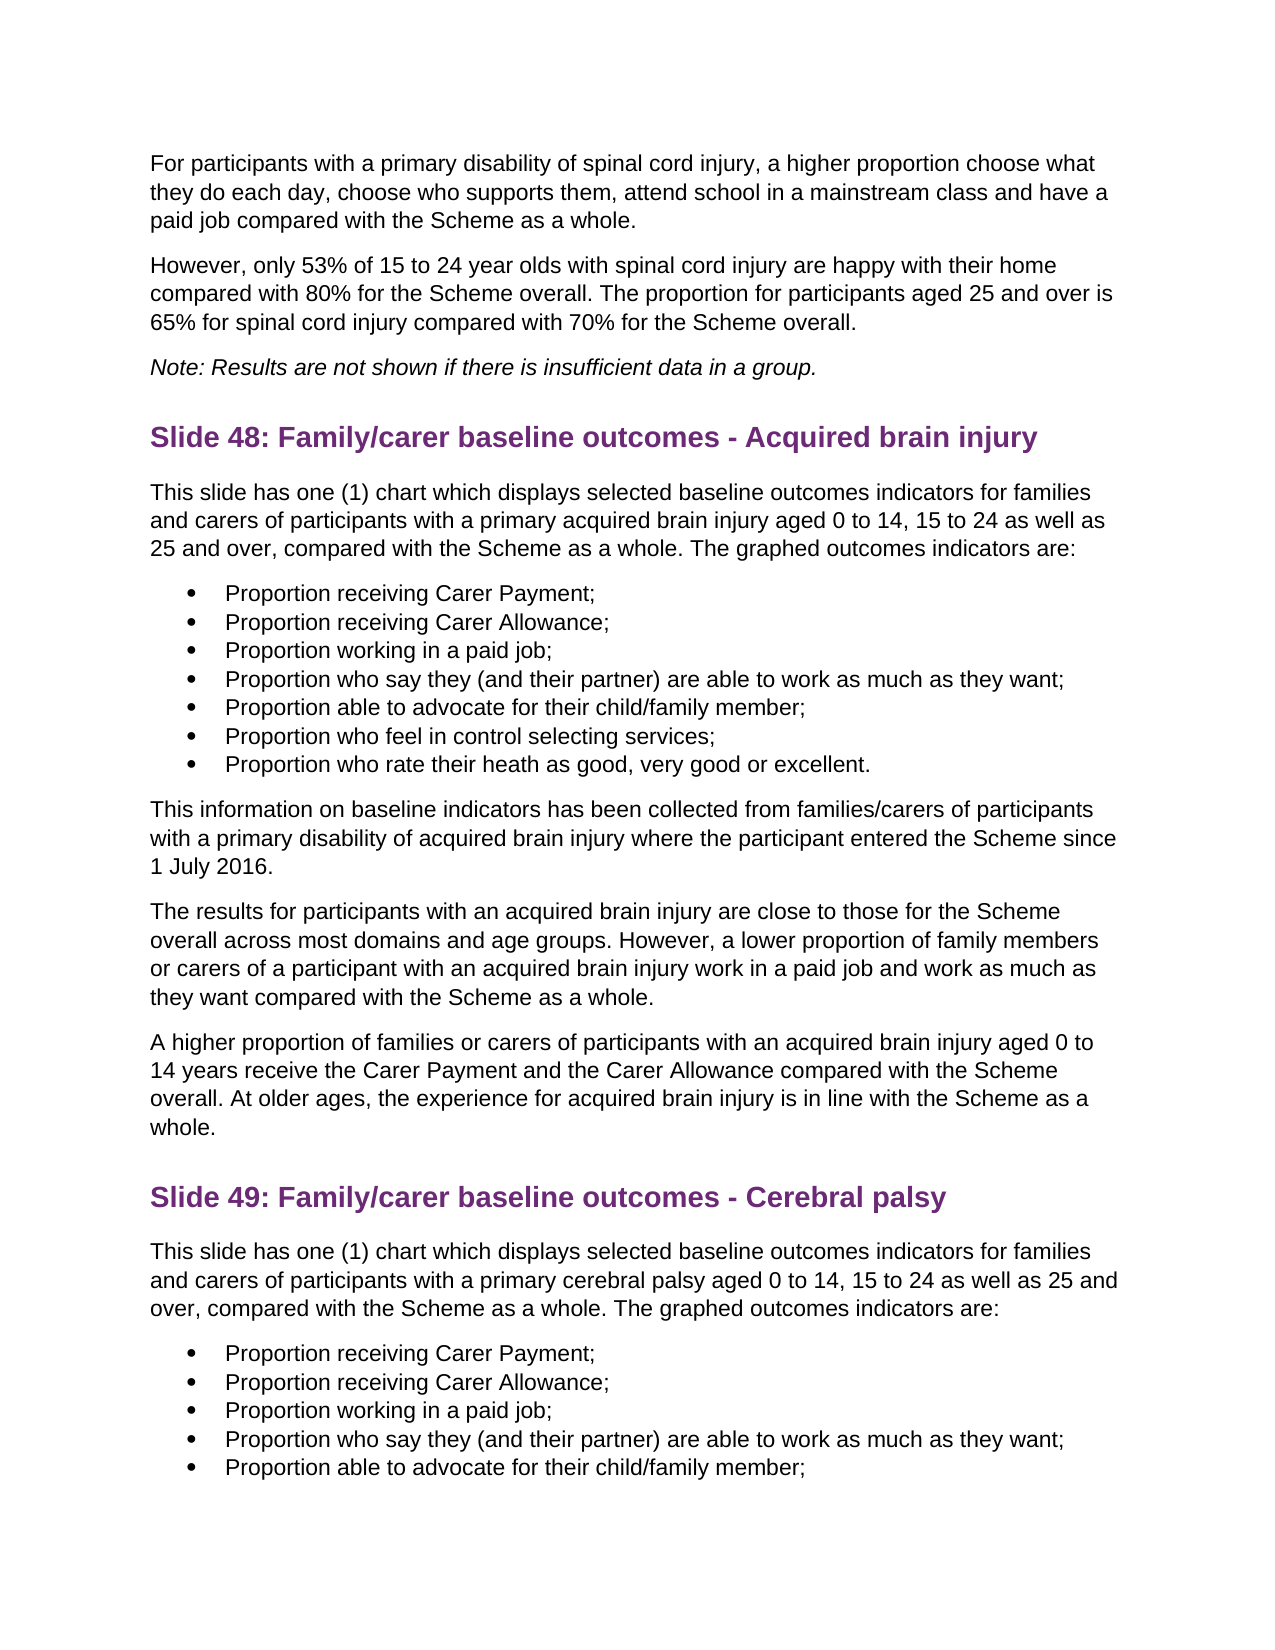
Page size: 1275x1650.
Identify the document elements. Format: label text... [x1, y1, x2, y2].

text Note: Results are not shown if there is insufficient data in a group. [150, 354, 1125, 380]
text A higher proportion of families or carers of participants with an acquired brain injury aged 0 to 14 years receive the Carer Payment and the Carer Allowance compared with the Scheme overall. At older ages, the experience for acquired brain injury is in line with the Scheme as a whole. [150, 1028, 1125, 1140]
text This slide has one (1) chart which displays selected baseline outcomes indicators for families and carers of participants with a primary acquired brain injury aged 0 to 14, 15 to 24 as well as 25 and over, compared with the Scheme as a whole. The graphed outcomes indicators are: [150, 478, 1125, 562]
list Proportion receiving Carer Payment; [187, 580, 1125, 607]
list Proportion working in a paid job; [187, 1397, 1125, 1423]
list Proportion who say they (and their partner) are able to work as much as they want; [187, 1426, 1125, 1452]
list Proportion receiving Carer Payment; [187, 1340, 1125, 1367]
list Proportion who say they (and their partner) are able to work as much as they want; [187, 666, 1125, 692]
list Proportion receiving Carer Allowance; [187, 609, 1125, 635]
text For participants with a primary disability of spinal cord injury, a higher proportion choose what they do each day, choose who supports them, attend school in a mainstream class and have a paid job compared with the Scheme as a whole. [150, 150, 1125, 233]
list Proportion working in a paid job; [187, 637, 1125, 664]
text This slide has one (1) chart which displays selected baseline outcomes indicators for families and carers of participants with a primary cerebral palsy aged 0 to 14, 15 to 24 as well as 25 and over, compared with the Scheme as a whole. The graphed outcomes indicators are: [150, 1238, 1125, 1322]
text However, only 53% of 15 to 24 year olds with spinal cord injury are happy with their home compared with 80% for the Scheme overall. The proportion for participants aged 25 and over is 65% for spinal cord injury compared with 70% for the Scheme overall. [150, 252, 1125, 335]
list Proportion who rate their heath as good, very good or excellent. [187, 751, 1125, 777]
subtitle Slide 48: Family/carer baseline outcomes - Acquired brain injury [150, 420, 1125, 453]
text This information on baseline indicators has been collected from families/carers of participants with a primary disability of acquired brain injury where the participant entered the Scheme since 1 July 2016. [150, 796, 1125, 879]
list Proportion able to advocate for their child/family member; [187, 1454, 1125, 1480]
list Proportion able to advocate for their child/family member; [187, 694, 1125, 721]
list Proportion receiving Carer Allowance; [187, 1369, 1125, 1395]
subtitle Slide 49: Family/carer baseline outcomes - Cerebral palsy [150, 1180, 1125, 1213]
list Proportion who feel in control selecting services; [187, 723, 1125, 749]
text The results for participants with an acquired brain injury are close to those for the Scheme overall across most domains and age groups. However, a lower proportion of family members or carers of a participant with an acquired brain injury work in a paid job and work as much as they want compared with the Scheme as a whole. [150, 898, 1125, 1010]
